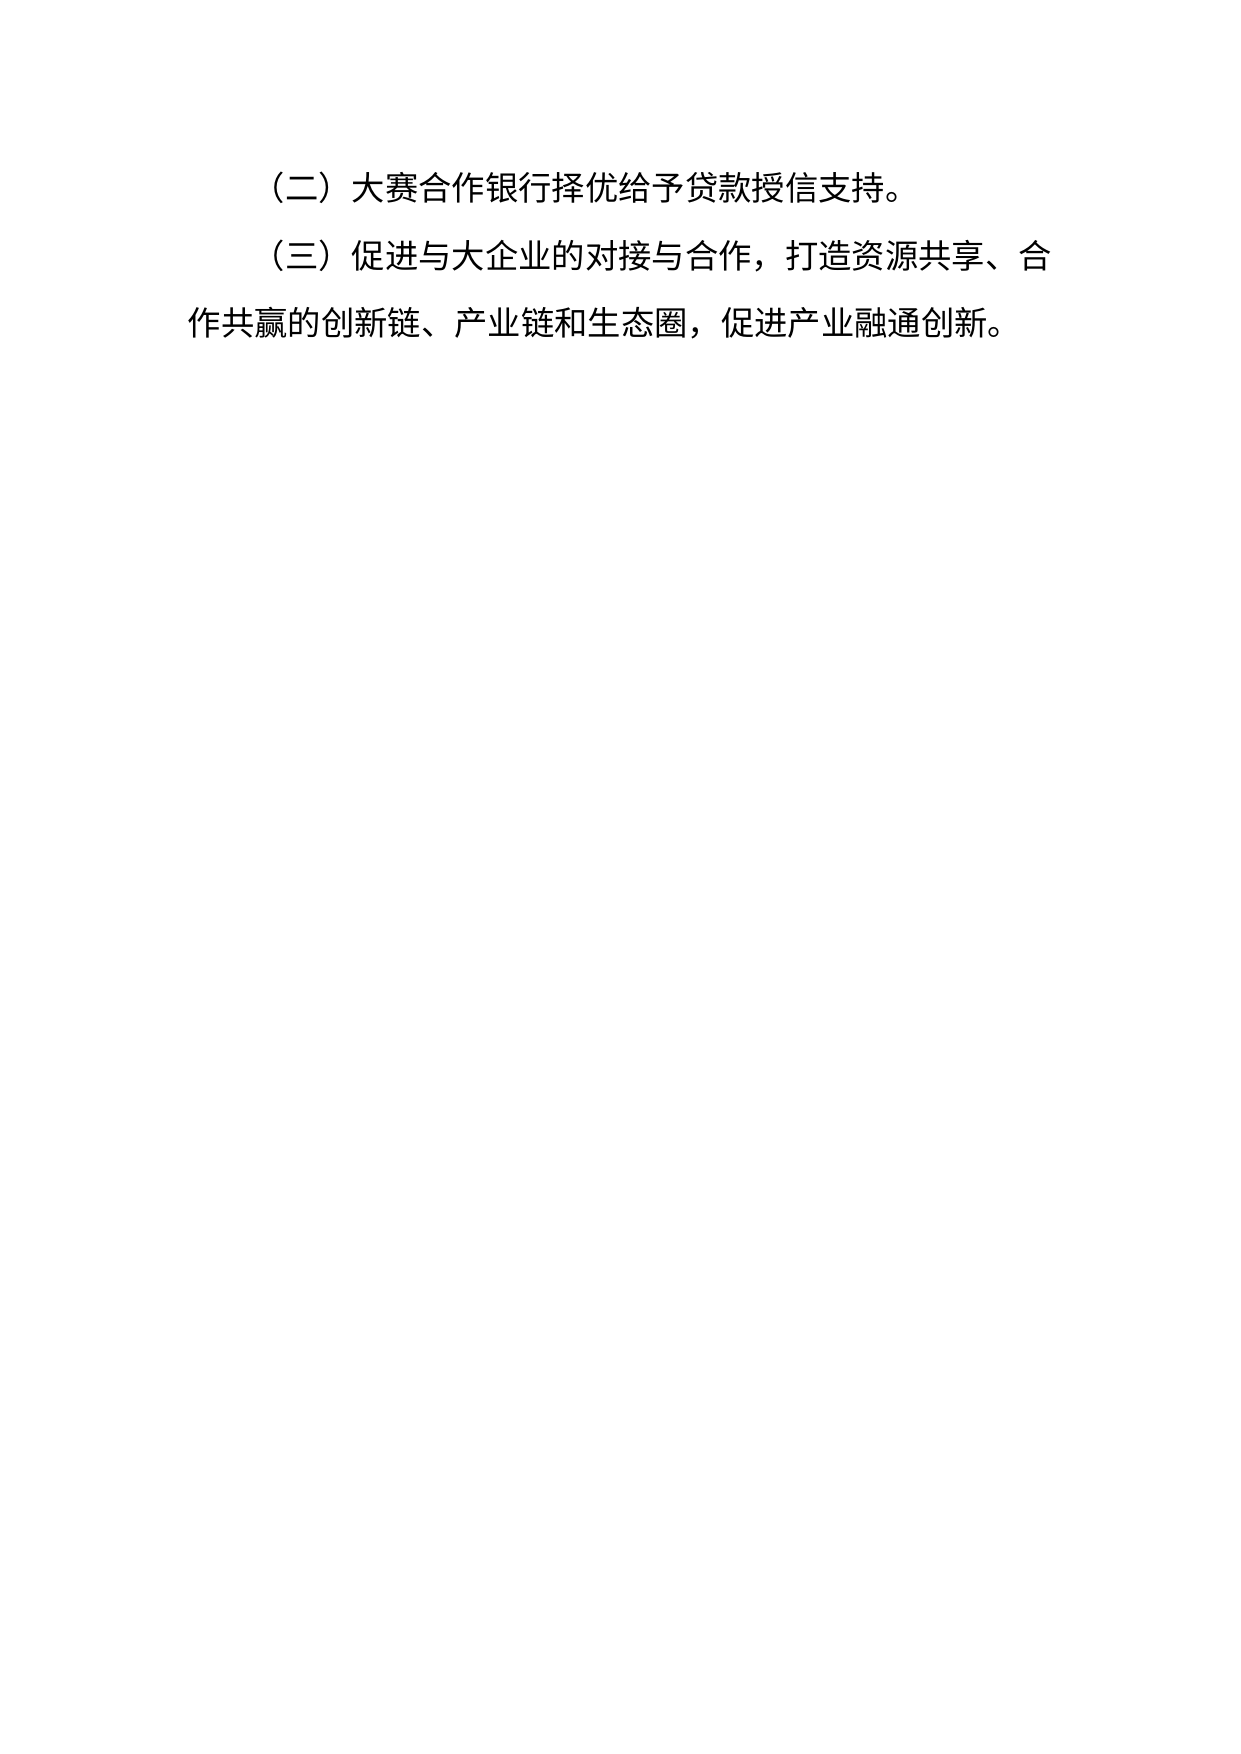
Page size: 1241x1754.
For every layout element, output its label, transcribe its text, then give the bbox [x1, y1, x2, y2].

text （二）大赛合作银行择优给予贷款授信支持。 [187, 162, 1053, 210]
text （三）促进与大企业的对接与合作，打造资源共享、合作共赢的创新链、产业链和生态圈，促进产业融通创新。 [187, 229, 1053, 345]
